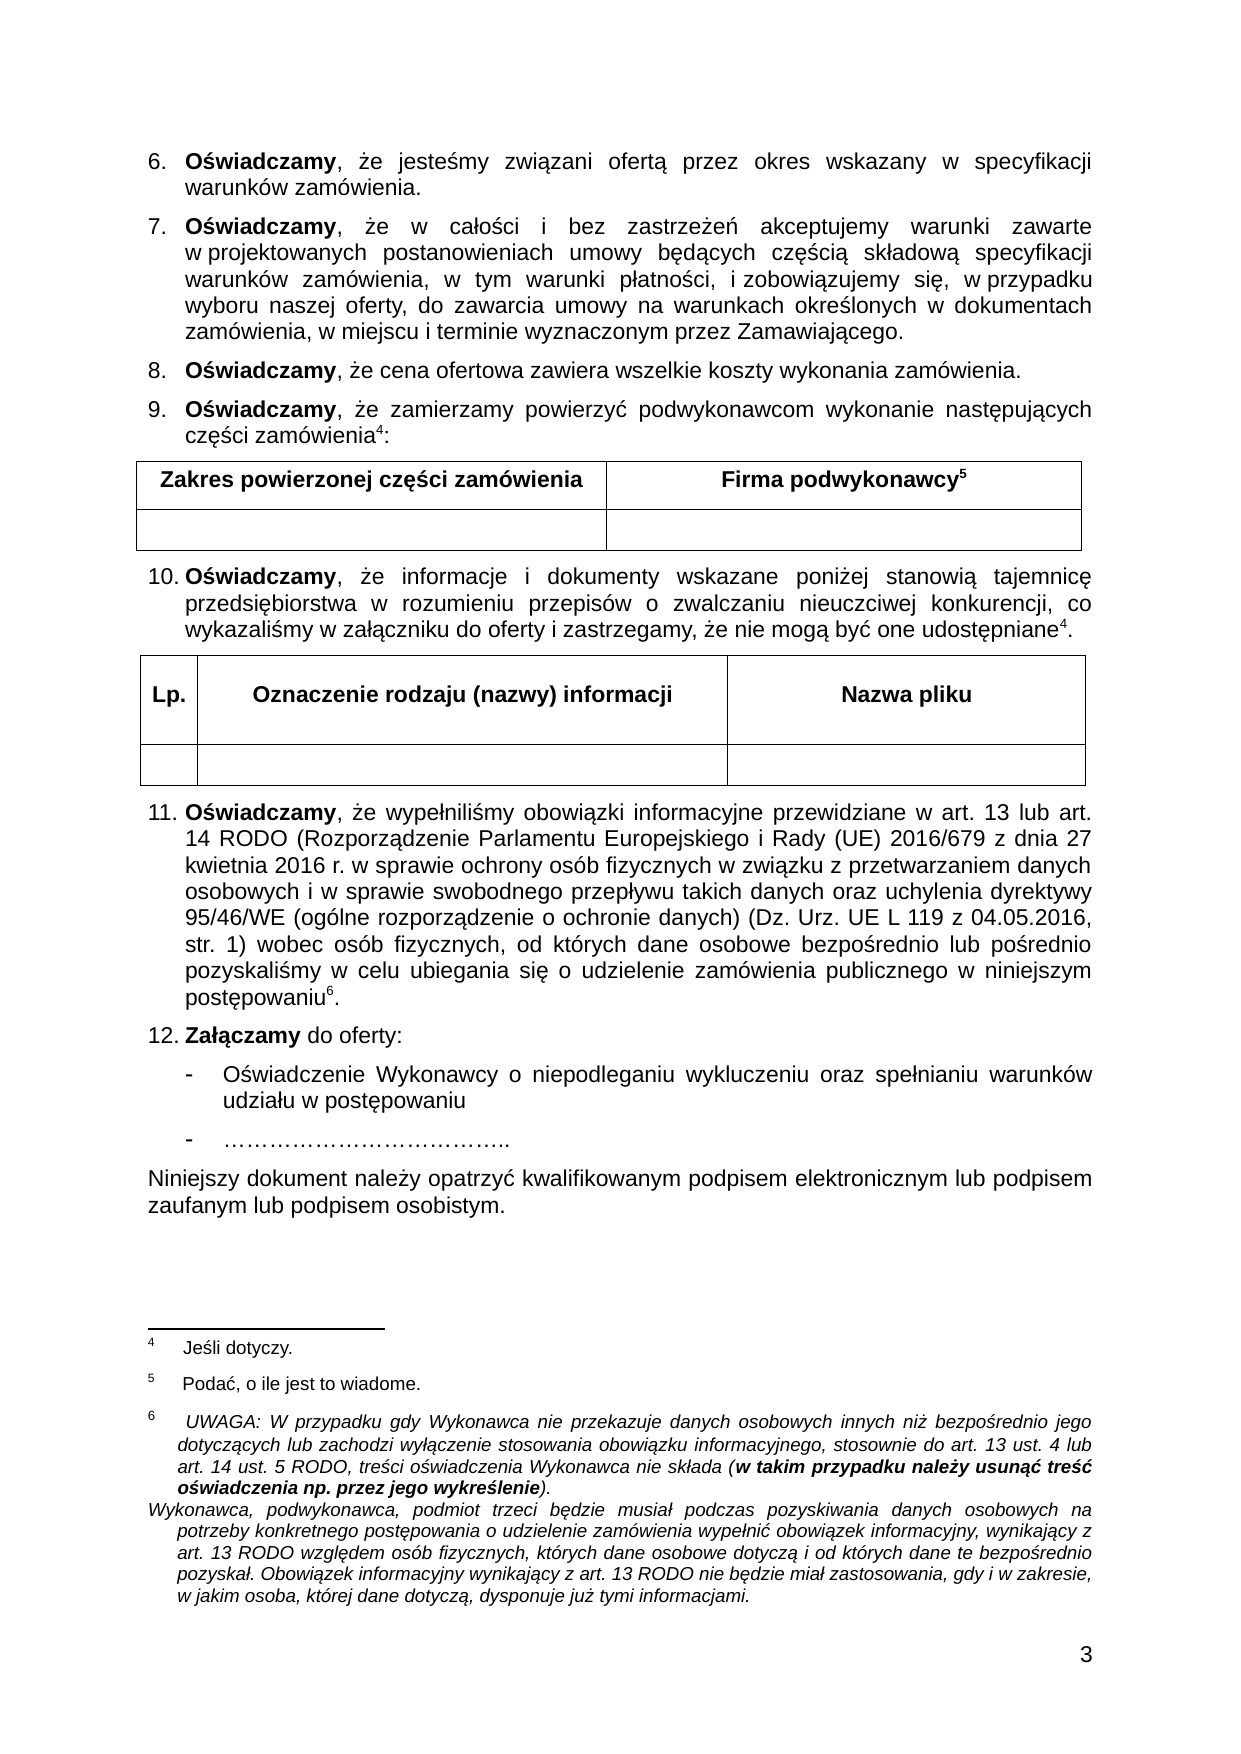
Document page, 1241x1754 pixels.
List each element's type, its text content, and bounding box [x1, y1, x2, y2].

list Oświadczamy, że wypełniliśmy obowiązki informacyjne przewidziane w art. 13 lub art. 14 RODO (Rozporządzenie Parlamentu Europejskiego i Rady (UE) 2016/679 z dnia 27 kwietnia 2016 r. w sprawie ochrony osób fizycznych w związku z przetwarzaniem danych osobowych i w sprawie swobodnego przepływu takich danych oraz uchylenia dyrektywy 95/46/WE (ogólne rozporządzenie o ochronie danych) (Dz. Urz. UE L 119 z 04.05.2016, str. 1) wobec osób fizycznych, od których dane osobowe bezpośrednio lub pośrednio pozyskaliśmy w celu ubiegania się o udzielenie zamówienia publicznego w niniejszym postępowaniu. [148, 799, 1093, 1010]
list Oświadczenie Wykonawcy o niepodleganiu wykluczeniu oraz spełnianiu warunków udziału w postępowaniu [185, 1061, 1093, 1114]
list Oświadczamy, że cena ofertowa zawiera wszelkie koszty wykonania zamówienia. [148, 357, 1093, 383]
table_cell [728, 745, 1085, 785]
table_header Lp. [141, 656, 197, 744]
table_cell [198, 745, 727, 785]
table_header Firma podwykonawcy [607, 462, 1081, 508]
table_header Oznaczenie rodzaju (nazwy) informacji [198, 656, 727, 744]
list Załączamy do oferty: [148, 1022, 1093, 1049]
table_cell [607, 510, 1081, 550]
table_cell [141, 745, 197, 785]
text Niniejszy dokument należy opatrzyć kwalifikowanym podpisem elektronicznym lub podpisem zaufanym lub podpisem osobistym. [148, 1165, 1093, 1218]
list ……………………………….. [185, 1126, 1093, 1153]
list Oświadczamy, że w całości i bez zastrzeżeń akceptujemy warunki zawarte w projektowanych postanowieniach umowy będących częścią składową specyfikacji warunków zamówienia, w tym warunki płatności, i zobowiązujemy się, w przypadku wyboru naszej oferty, do zawarcia umowy na warunkach określonych w dokumentach zamówienia, w miejscu i terminie wyznaczonym przez Zamawiającego. [148, 213, 1093, 344]
list Oświadczamy, że jesteśmy związani ofertą przez okres wskazany w specyfikacji warunków zamówienia. [148, 148, 1093, 200]
table_header Nazwa pliku [728, 656, 1085, 744]
list Oświadczamy, że zamierzamy powierzyć podwykonawcom wykonanie następujących części zamówienia: [148, 396, 1093, 449]
table_cell [137, 510, 606, 550]
list Oświadczamy, że informacje i dokumenty wskazane poniżej stanowią tajemnicę przedsiębiorstwa w rozumieniu przepisów o zwalczaniu nieuczciwej konkurencji, co wykazaliśmy w załączniku do oferty i zastrzegamy, że nie mogą być one udostępniane4. [148, 563, 1093, 642]
table_header Zakres powierzonej części zamówienia [137, 462, 606, 508]
